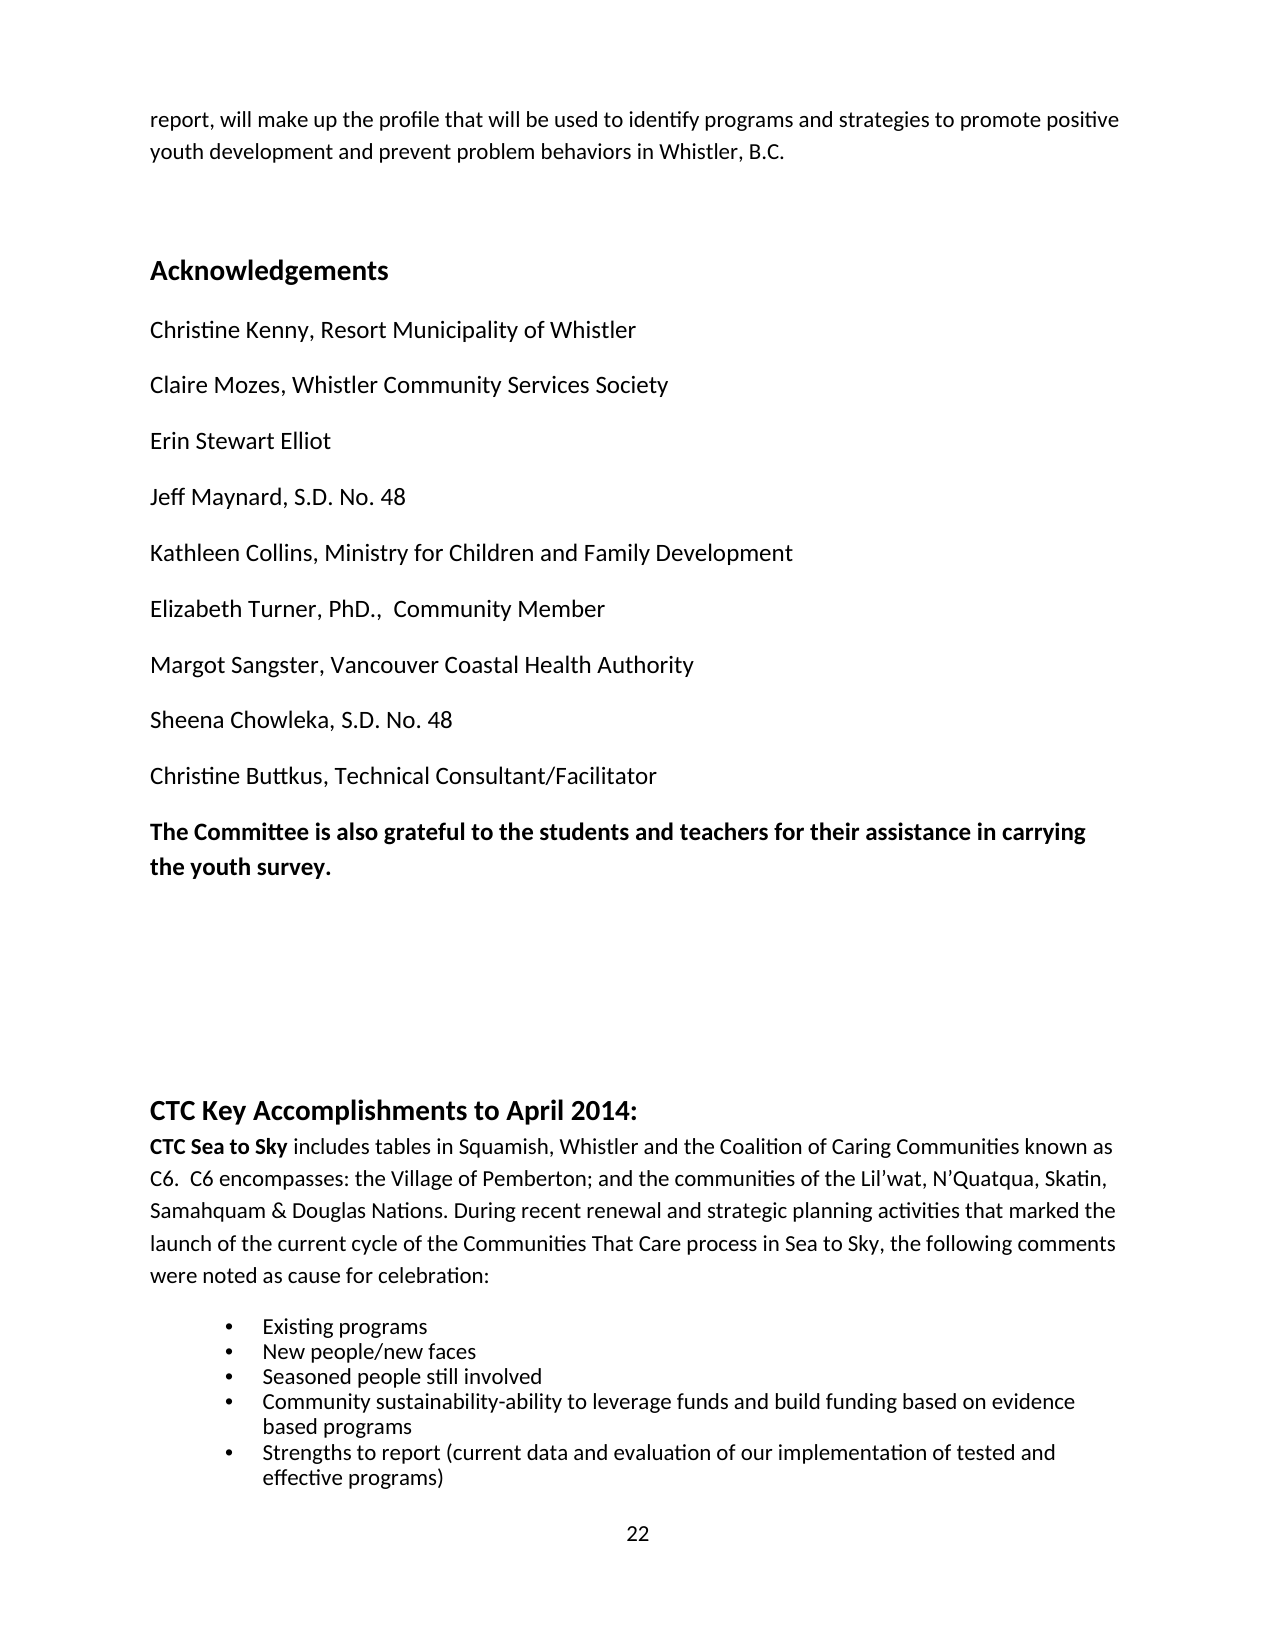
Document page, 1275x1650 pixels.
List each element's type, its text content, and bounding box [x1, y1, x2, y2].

text Elizabeth Turner, PhD., Community Member [150, 593, 1125, 623]
text Kathleen Collins, Ministry for Children and Family Development [150, 537, 1125, 568]
text Acknowledgements [150, 252, 1125, 288]
list Community sustainability-ability to leverage funds and build funding based on evidence based programs [225, 1389, 1125, 1440]
list Seasoned people still involved [225, 1364, 1125, 1389]
text The Committee is also grateful to the students and teachers for their assistance in carrying the youth survey. [150, 816, 1125, 882]
text Christine Buttkus, Technical Consultant/Facilitator [150, 760, 1125, 791]
list New people/new faces [225, 1339, 1125, 1364]
text Sheena Chowleka, S.D. No. 48 [150, 704, 1125, 735]
text Erin Stewart Elliot [150, 425, 1125, 456]
text Claire Mozes, Whistler Community Services Society [150, 369, 1125, 400]
text Christine Kenny, Resort Municipality of Whistler [150, 314, 1125, 344]
text CTC Key Accomplishments to April 2014: CTC Sea to Sky includes tables in Squamish, Whistler and the Coalition of Caring Communities known as C6. C6 encompasses: the Village of Pemberton; and the communities of the Lil’wat, N’Quatqua, Skatin, Samahquam & Douglas Nations. During recent renewal and strategic planning activities that marked the launch of the current cycle of the Communities That Care process in Sea to Sky, the following comments were noted as cause for celebration: [150, 1092, 1125, 1289]
list Existing programs [225, 1314, 1125, 1339]
list Strengths to report (current data and evaluation of our implementation of tested and effective programs) [225, 1440, 1125, 1491]
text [150, 105, 1125, 165]
text Margot Sangster, Vancouver Coastal Health Authority [150, 649, 1125, 679]
text Jeff Maynard, S.D. No. 48 [150, 481, 1125, 512]
